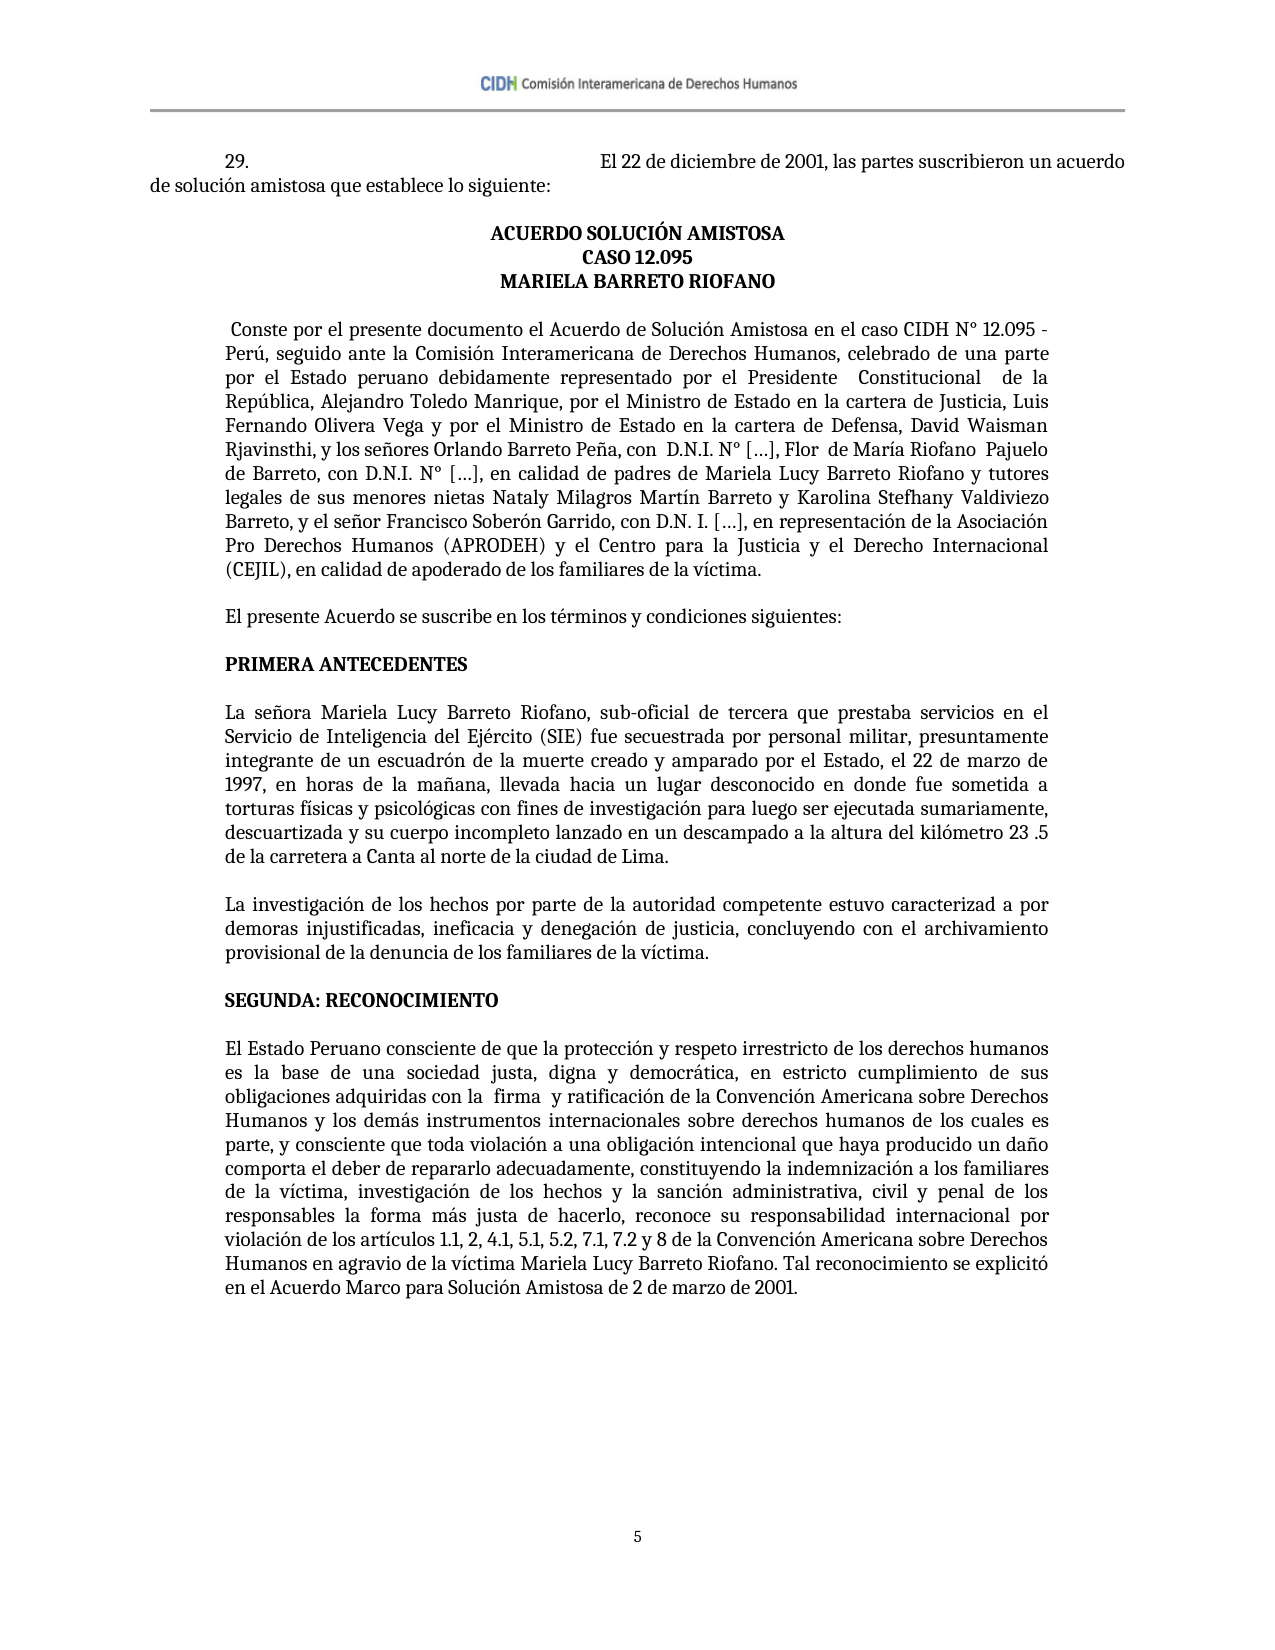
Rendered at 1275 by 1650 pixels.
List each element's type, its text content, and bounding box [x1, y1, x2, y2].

text ACUERDO SOLUCIÓN AMISTOSA [150, 222, 1125, 246]
text CASO 12.095 [150, 246, 1125, 270]
list La investigación de los hechos por parte de la autoridad competente estuvo caracterizad a por demoras injustificadas, ineficacia y denegación de justicia, concluyendo con el archivamiento provisional de la denuncia de los familiares de la víctima. [225, 893, 1050, 964]
picture [475, 75, 800, 93]
text Conste por el presente documento el Acuerdo de Solución Amistosa en el caso CIDH N° 12.095 - Perú, seguido ante la Comisión Interamericana de Derechos Humanos, celebrado de una parte por el Estado peruano debidamente representado por el Presidente Constitucional de la República, Alejandro Toledo Manrique, por el Ministro de Estado en la cartera de Justicia, Luis Fernando Olivera Vega y por el Ministro de Estado en la cartera de Defensa, David Waisman Rjavinsthi, y los señores Orlando Barreto Peña, con D.N.I. N° […], Flor de María Riofano Pajuelo de Barreto, con D.N.I. N° […], en calidad de padres de Mariela Lucy Barreto Riofano y tutores legales de sus menores nietas Nataly Milagros Martín Barreto y Karolina Stefhany Valdiviezo Barreto, y el señor Francisco Soberón Garrido, con D.N. I. […], en representación de la Asociación Pro Derechos Humanos (APRODEH) y el Centro para la Justicia y el Derecho Internacional (CEJIL), en calidad de apoderado de los familiares de la víctima. [225, 318, 1050, 581]
list La señora Mariela Lucy Barreto Riofano, sub-oficial de tercera que prestaba servicios en el Servicio de Inteligencia del Ejército (SIE) fue secuestrada por personal militar, presuntamente integrante de un escuadrón de la muerte creado y amparado por el Estado, el 22 de marzo de 1997, en horas de la mañana, llevada hacia un lugar desconocido en donde fue sometida a torturas físicas y psicológicas con fines de investigación para luego ser ejecutada sumariamente, descuartizada y su cuerpo incompleto lanzado en un descampado a la altura del kilómetro 23 .5 de la carretera a Canta al norte de la ciudad de Lima. [225, 701, 1050, 869]
text SEGUNDA: RECONOCIMIENTO [225, 988, 1050, 1012]
text PRIMERA ANTECEDENTES [225, 653, 1050, 677]
list El 22 de diciembre de 2001, las partes suscribieron un acuerdo de solución amistosa que establece lo siguiente: [150, 150, 1125, 198]
text El presente Acuerdo se suscribe en los términos y condiciones siguientes: [225, 605, 1050, 629]
text El Estado Peruano consciente de que la protección y respeto irrestricto de los derechos humanos es la base de una sociedad justa, digna y democrática, en estricto cumplimiento de sus obligaciones adquiridas con la firma y ratificación de la Convención Americana sobre Derechos Humanos y los demás instrumentos internacionales sobre derechos humanos de los cuales es parte, y consciente que toda violación a una obligación intencional que haya producido un daño comporta el deber de repararlo adecuadamente, constituyendo la indemnización a los familiares de la víctima, investigación de los hechos y la sanción administrativa, civil y penal de los responsables la forma más justa de hacerlo, reconoce su responsabilidad internacional por violación de los artículos 1.1, 2, 4.1, 5.1, 5.2, 7.1, 7.2 y 8 de la Convención Americana sobre Derechos Humanos en agravio de la víctima Mariela Lucy Barreto Riofano. Tal reconocimiento se explicitó en el Acuerdo Marco para Solución Amistosa de 2 de marzo de 2001. [225, 1036, 1050, 1300]
text MARIELA BARRETO RIOFANO [150, 270, 1125, 294]
